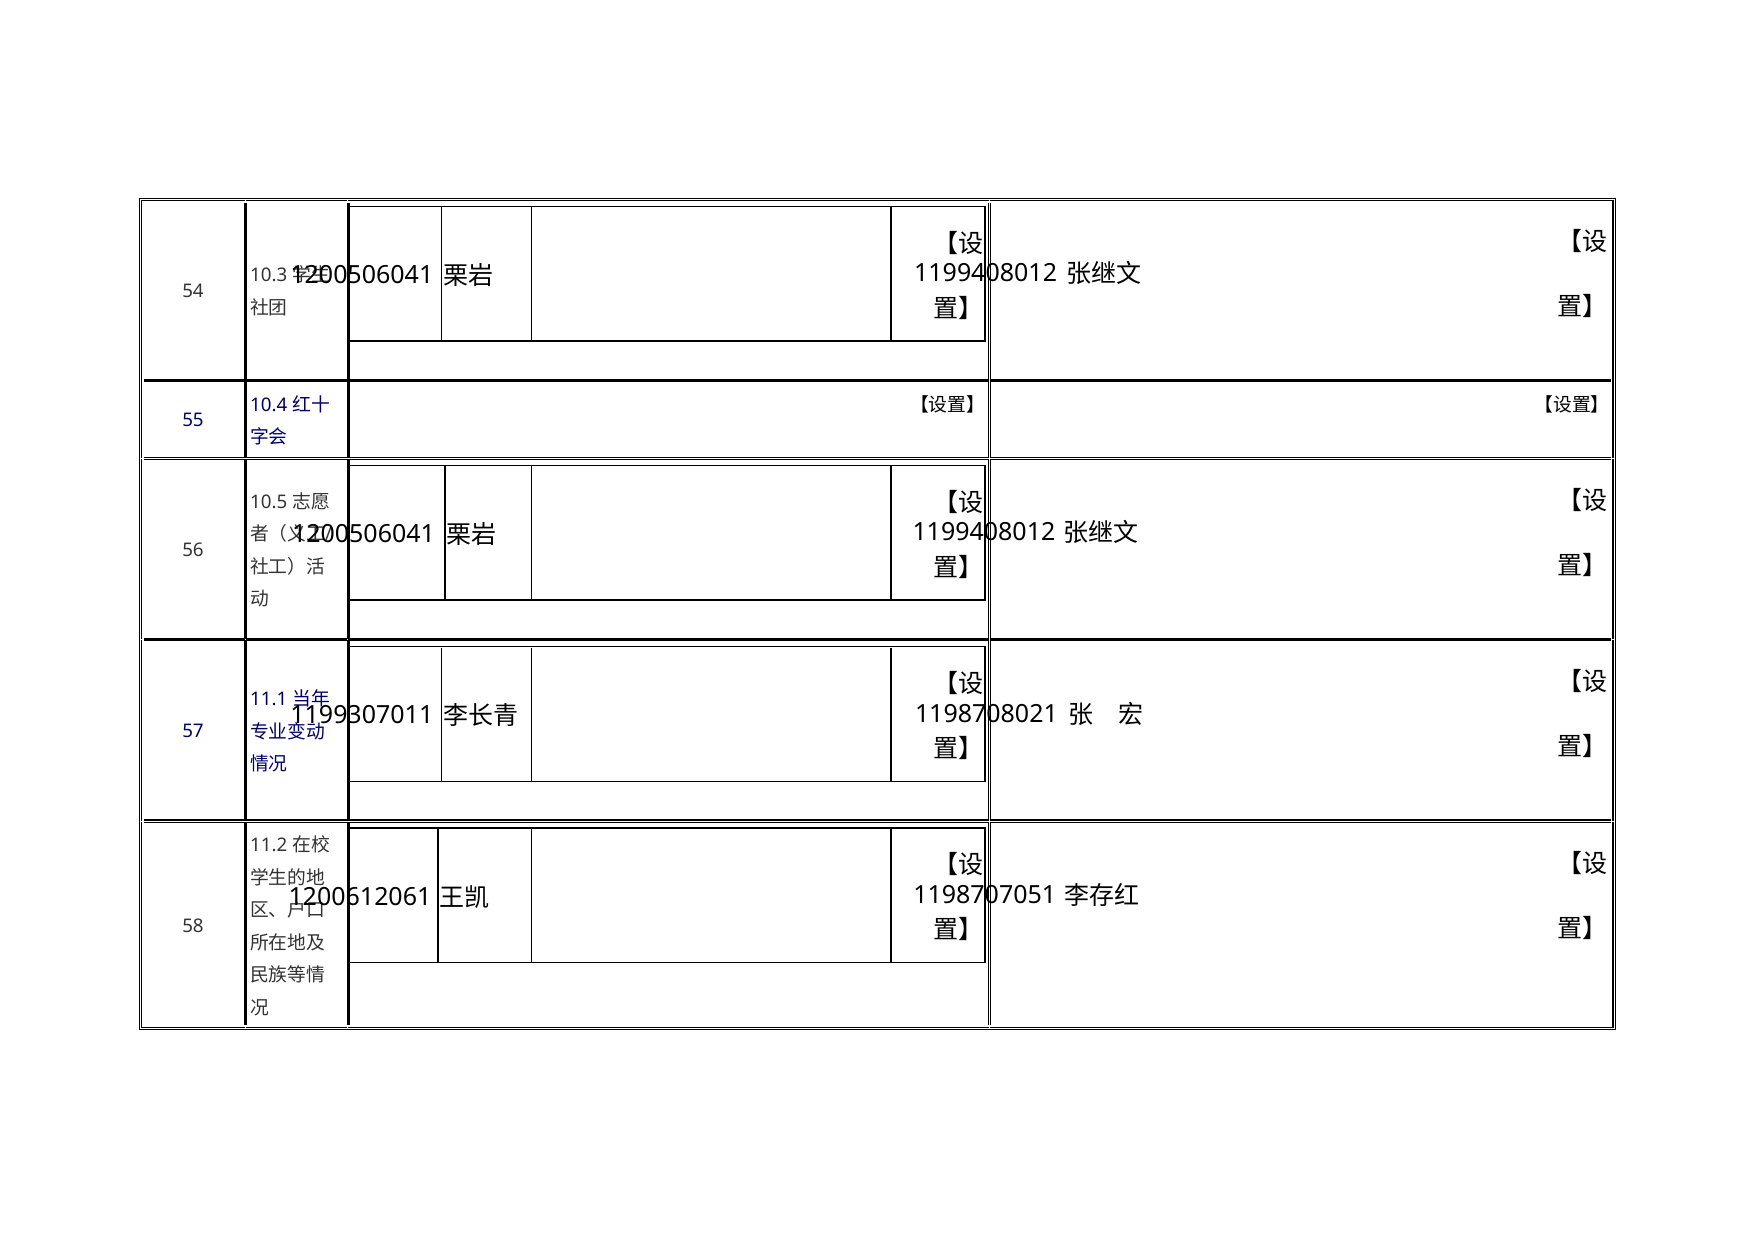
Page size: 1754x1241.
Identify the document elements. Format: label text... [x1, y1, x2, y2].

table_cell 56 [140, 457, 245, 638]
table_cell 10.3 学生社团 [245, 199, 348, 379]
table_cell [990, 201, 1612, 379]
table_cell [446, 466, 531, 599]
table_cell [991, 638, 1614, 819]
table_cell 【设置】 [350, 382, 988, 457]
table_cell 10.5 志愿者（义工/社工）活动 [247, 460, 347, 638]
table_cell [350, 466, 444, 599]
table_cell [532, 466, 890, 599]
table_cell [990, 819, 1613, 1027]
table_cell 54 [142, 201, 245, 379]
table_cell [348, 901, 989, 1027]
table_cell [532, 829, 890, 962]
table_cell [439, 829, 531, 962]
table_cell 58 [142, 819, 245, 1027]
table_cell [350, 823, 988, 887]
table_cell [350, 207, 441, 340]
table_cell 10.4 红十字会 [247, 382, 347, 457]
table_cell [350, 539, 988, 638]
table_cell [350, 829, 437, 962]
table_cell [350, 641, 988, 819]
table_cell [892, 207, 984, 340]
table_cell [532, 207, 890, 340]
table_cell [892, 829, 984, 962]
table_cell [348, 201, 989, 268]
table_cell 57 [140, 638, 244, 819]
table_cell 55 [142, 379, 244, 457]
table_cell [990, 457, 1614, 638]
table_cell [350, 460, 988, 523]
table_cell [442, 207, 531, 340]
table_cell 【设置】 [991, 379, 1612, 457]
table_cell 11.1 当年专业变动情况 [247, 641, 347, 819]
table_cell 11.2 在校学生的地区、户口所在地及民族等情况 [245, 823, 348, 1027]
table_cell [892, 466, 984, 599]
table_cell [350, 276, 988, 379]
